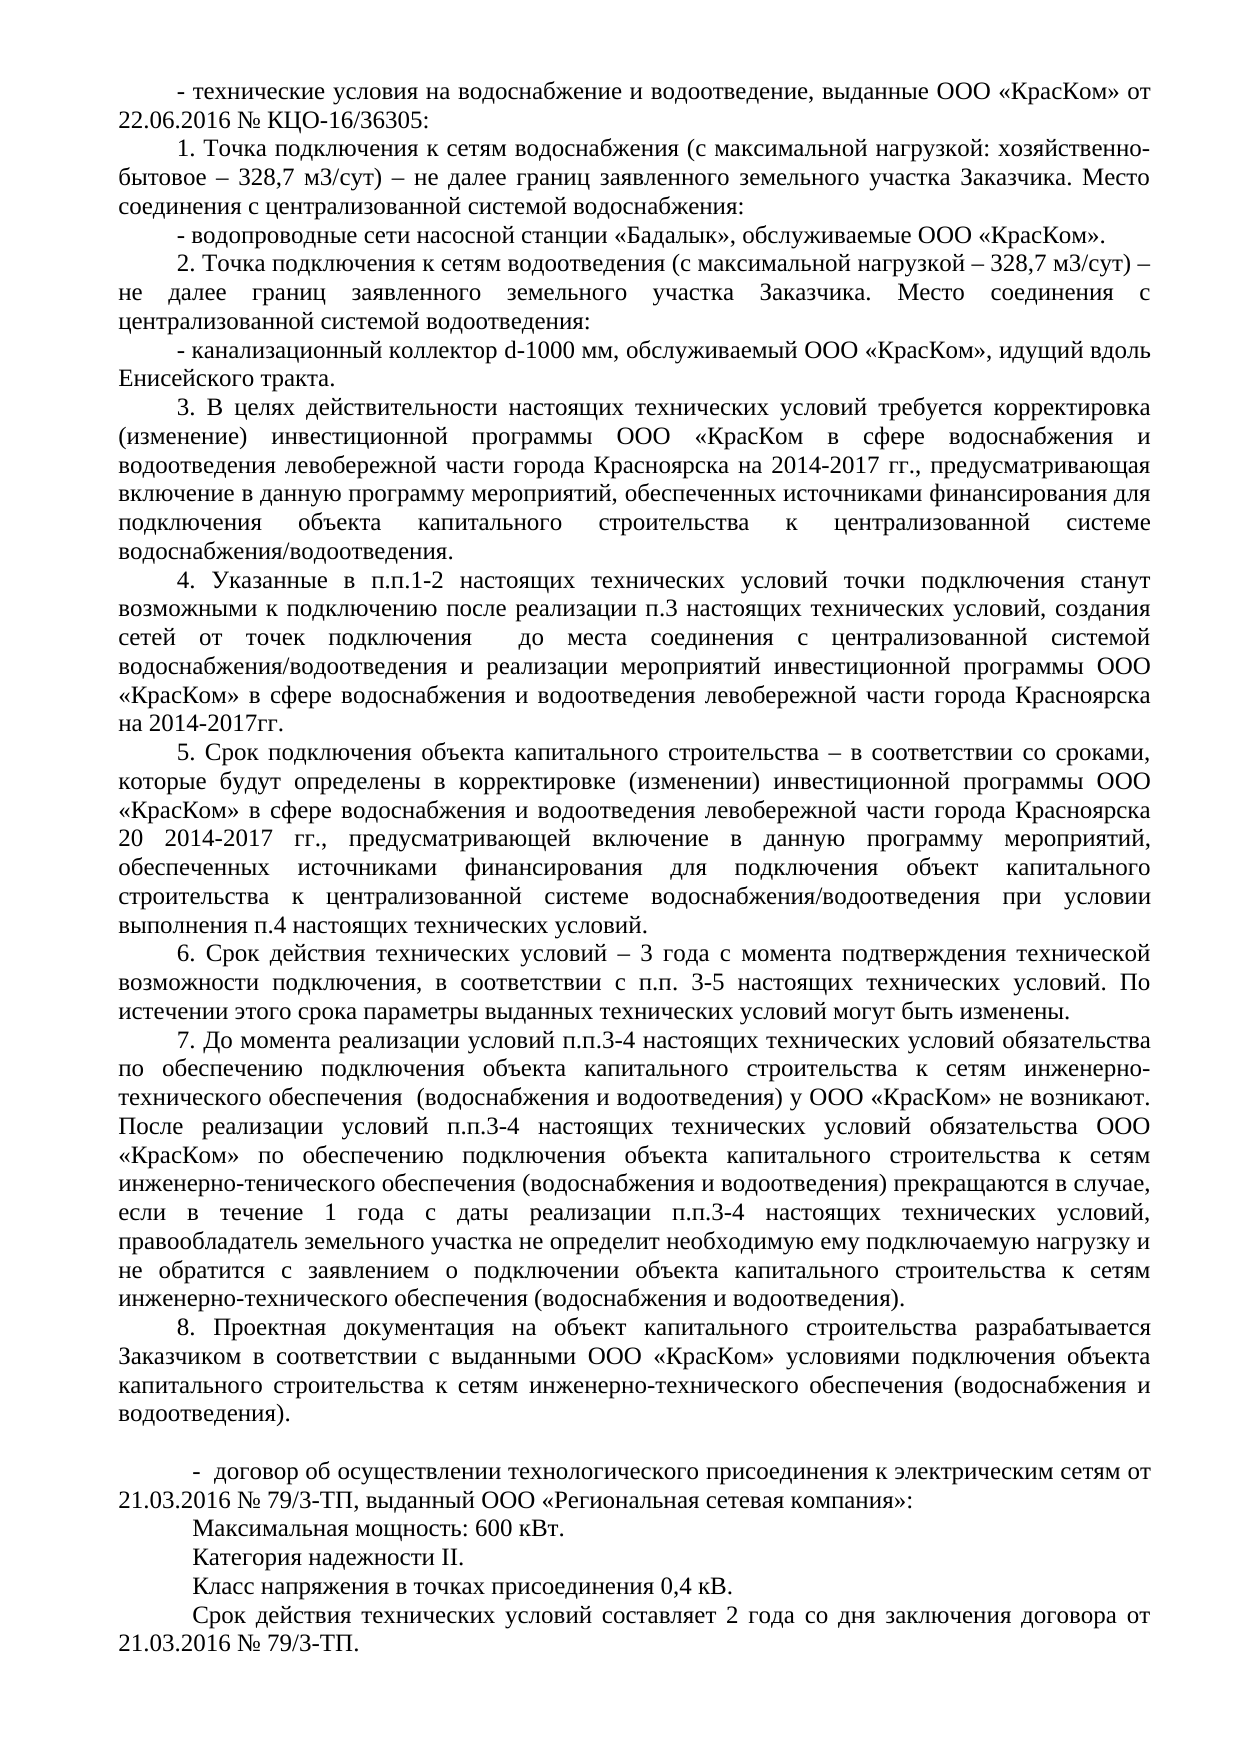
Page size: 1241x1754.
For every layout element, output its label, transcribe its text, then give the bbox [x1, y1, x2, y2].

text Срок действия технических условий составляет 2 года со дня заключения договора от 21.03.2016 № 79/3-ТП. [118, 1600, 1152, 1657]
text 6. Срок действия технических условий – 3 года с момента подтверждения технической возможности подключения, в соответствии с п.п. 3-5 настоящих технических условий. По истечении этого срока параметры выданных технических условий могут быть изменены. [118, 938, 1152, 1025]
text 2. Точка подключения к сетям водоотведения (с максимальной нагрузкой – 328,7 м3/сут) – не далее границ заявленного земельного участка Заказчика. Место соединения с централизованной системой водоотведения: [118, 248, 1152, 335]
text 7. До момента реализации условий п.п.3-4 настоящих технических условий обязательства по обеспечению подключения объекта капитального строительства к сетям инженерно-технического обеспечения (водоснабжения и водоотведения) у ООО «КрасКом» не возникают. После реализации условий п.п.3-4 настоящих технических условий обязательства ООО «КрасКом» по обеспечению подключения объекта капитального строительства к сетям инженерно-тенического обеспечения (водоснабжения и водоотведения) прекращаются в случае, если в течение 1 года с даты реализации п.п.3-4 настоящих технических условий, правообладатель земельного участка не определит необходимую ему подключаемую нагрузку и не обратится с заявлением о подключении объекта капитального строительства к сетям инженерно-технического обеспечения (водоснабжения и водоотведения). [118, 1025, 1152, 1312]
text 3. В целях действительности настоящих технических условий требуется корректировка (изменение) инвестиционной программы ООО «КрасКом в сфере водоснабжения и водоотведения левобережной части города Красноярска на 2014-2017 гг., предусматривающая включение в данную программу мероприятий, обеспеченных источниками финансирования для подключения объекта капитального строительства к централизованной системе водоснабжения/водоотведения. [118, 392, 1152, 565]
text 8. Проектная документация на объект капитального строительства разрабатывается Заказчиком в соответствии с выданными ООО «КрасКом» условиями подключения объекта капитального строительства к сетям инженерно-технического обеспечения (водоснабжения и водоотведения). [118, 1312, 1152, 1427]
text Класс напряжения в точках присоединения 0,4 кВ. [118, 1571, 1152, 1600]
text Категория надежности II. [118, 1542, 1152, 1571]
text 4. Указанные в п.п.1-2 настоящих технических условий точки подключения станут возможными к подключению после реализации п.3 настоящих технических условий, создания сетей от точек подключения до места соединения с централизованной системой водоснабжения/водоотведения и реализации мероприятий инвестиционной программы ООО «КрасКом» в сфере водоснабжения и водоотведения левобережной части города Красноярска на 2014-2017гг. [118, 565, 1152, 737]
text 5. Срок подключения объекта капитального строительства – в соответствии со сроками, которые будут определены в корректировке (изменении) инвестиционной программы ООО «КрасКом» в сфере водоснабжения и водоотведения левобережной части города Красноярска 20 2014-2017 гг., предусматривающей включение в данную программу мероприятий, обеспеченных источниками финансирования для подключения объект капитального строительства к централизованной системе водоснабжения/водоотведения при условии выполнения п.4 настоящих технических условий. [118, 737, 1152, 938]
text - договор об осуществлении технологического присоединения к электрическим сетям от 21.03.2016 № 79/3-ТП, выданный ООО «Региональная сетевая компания»: [118, 1456, 1152, 1513]
text - водопроводные сети насосной станции «Бадалык», обслуживаемые ООО «КрасКом». [118, 220, 1152, 248]
text - технические условия на водоснабжение и водоотведение, выданные ООО «КрасКом» от 22.06.2016 № КЦО-16/36305: [118, 76, 1152, 133]
text Максимальная мощность: 600 кВт. [118, 1513, 1152, 1542]
text 1. Точка подключения к сетям водоснабжения (с максимальной нагрузкой: хозяйственно-бытовое – 328,7 м3/сут) – не далее границ заявленного земельного участка Заказчика. Место соединения с централизованной системой водоснабжения: [118, 133, 1152, 220]
text - канализационный коллектор d-1000 мм, обслуживаемый ООО «КрасКом», идущий вдоль Енисейского тракта. [118, 335, 1152, 392]
